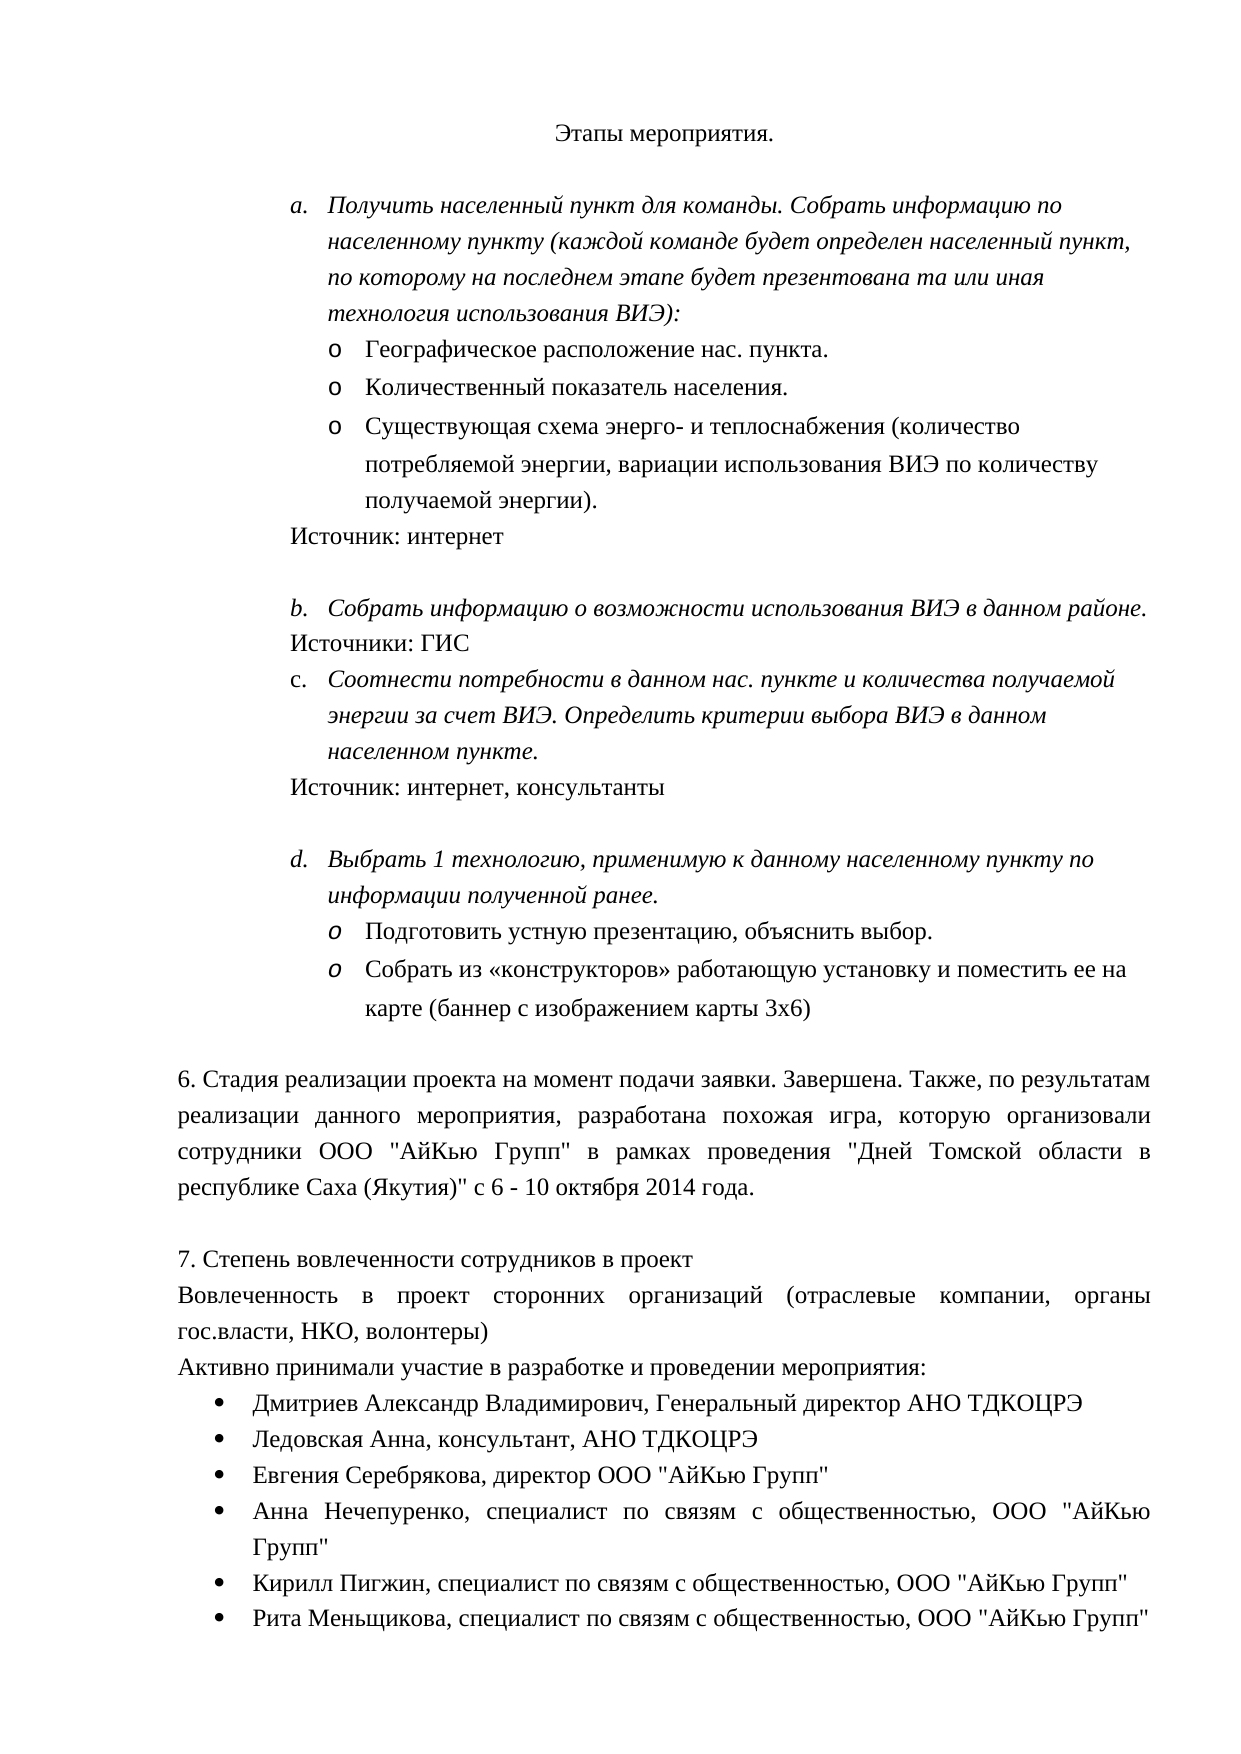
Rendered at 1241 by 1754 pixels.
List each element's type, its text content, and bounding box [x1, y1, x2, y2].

text Этапы мероприятия. [177, 118, 1152, 147]
list Вовлеченность в проект сторонних организаций (отраслевые компании, органы гос.власти, НКО, волонтеры) [177, 1280, 1152, 1345]
list Собрать информацию о возможности использования ВИЭ в данном районе. [290, 593, 1152, 621]
list Географическое расположение нас. пункта. [327, 334, 1152, 364]
list Кирилл Пигжин, специалист по связям с общественностью, ООО "АйКью Групп" [215, 1568, 1152, 1596]
list Евгения Серебрякова, директор ООО "АйКью Групп" [215, 1460, 1152, 1488]
list Дмитриев Александр Владимирович, Генеральный директор АНО ТДКОЦРЭ [215, 1388, 1152, 1417]
list Рита Меньщикова, специалист по связям с общественностью, ООО "АйКью Групп" [215, 1603, 1152, 1632]
list Анна Нечепуренко, специалист по связям с общественностью, ООО "АйКью Групп" [215, 1496, 1152, 1560]
list Собрать из «конструкторов» работающую установку и поместить ее на карте (баннер с изображением карты 3х6) [327, 954, 1152, 1021]
text Источник: интернет, консультанты [290, 772, 1152, 801]
list Ледовская Анна, консультант, АНО ТДКОЦРЭ [215, 1424, 1152, 1453]
text Источники: ГИС [290, 628, 1152, 657]
text Источник: интернет [290, 521, 1152, 549]
text 7. Степень вовлеченности сотрудников в проект [177, 1244, 1152, 1273]
list Подготовить устную презентацию, объяснить выбор. [327, 916, 1152, 947]
list Количественный показатель населения. [327, 372, 1152, 403]
list Существующая схема энерго- и теплоснабжения (количество потребляемой энергии, вариации использования ВИЭ по количеству получаемой энергии). [327, 411, 1152, 513]
list Выбрать 1 технологию, применимую к данному населенному пункту по информации полученной ранее. [290, 844, 1152, 909]
text 6. Стадия реализации проекта на момент подачи заявки. Завершена. Также, по результатам реализации данного мероприятия, разработана похожая игра, которую организовали сотрудники ООО "АйКью Групп" в рамках проведения "Дней Томской области в республике Саха (Якутия)" с 6 - 10 октября 2014 года. [177, 1064, 1152, 1201]
list Соотнести потребности в данном нас. пункте и количества получаемой энергии за счет ВИЭ. Определить критерии выбора ВИЭ в данном населенном пункте. [290, 664, 1152, 765]
list Активно принимали участие в разработке и проведении мероприятия: [177, 1352, 1152, 1381]
list Получить населенный пункт для команды. Собрать информацию по населенному пункту (каждой команде будет определен населенный пункт, по которому на последнем этапе будет презентована та или иная технология использования ВИЭ): [290, 190, 1152, 327]
